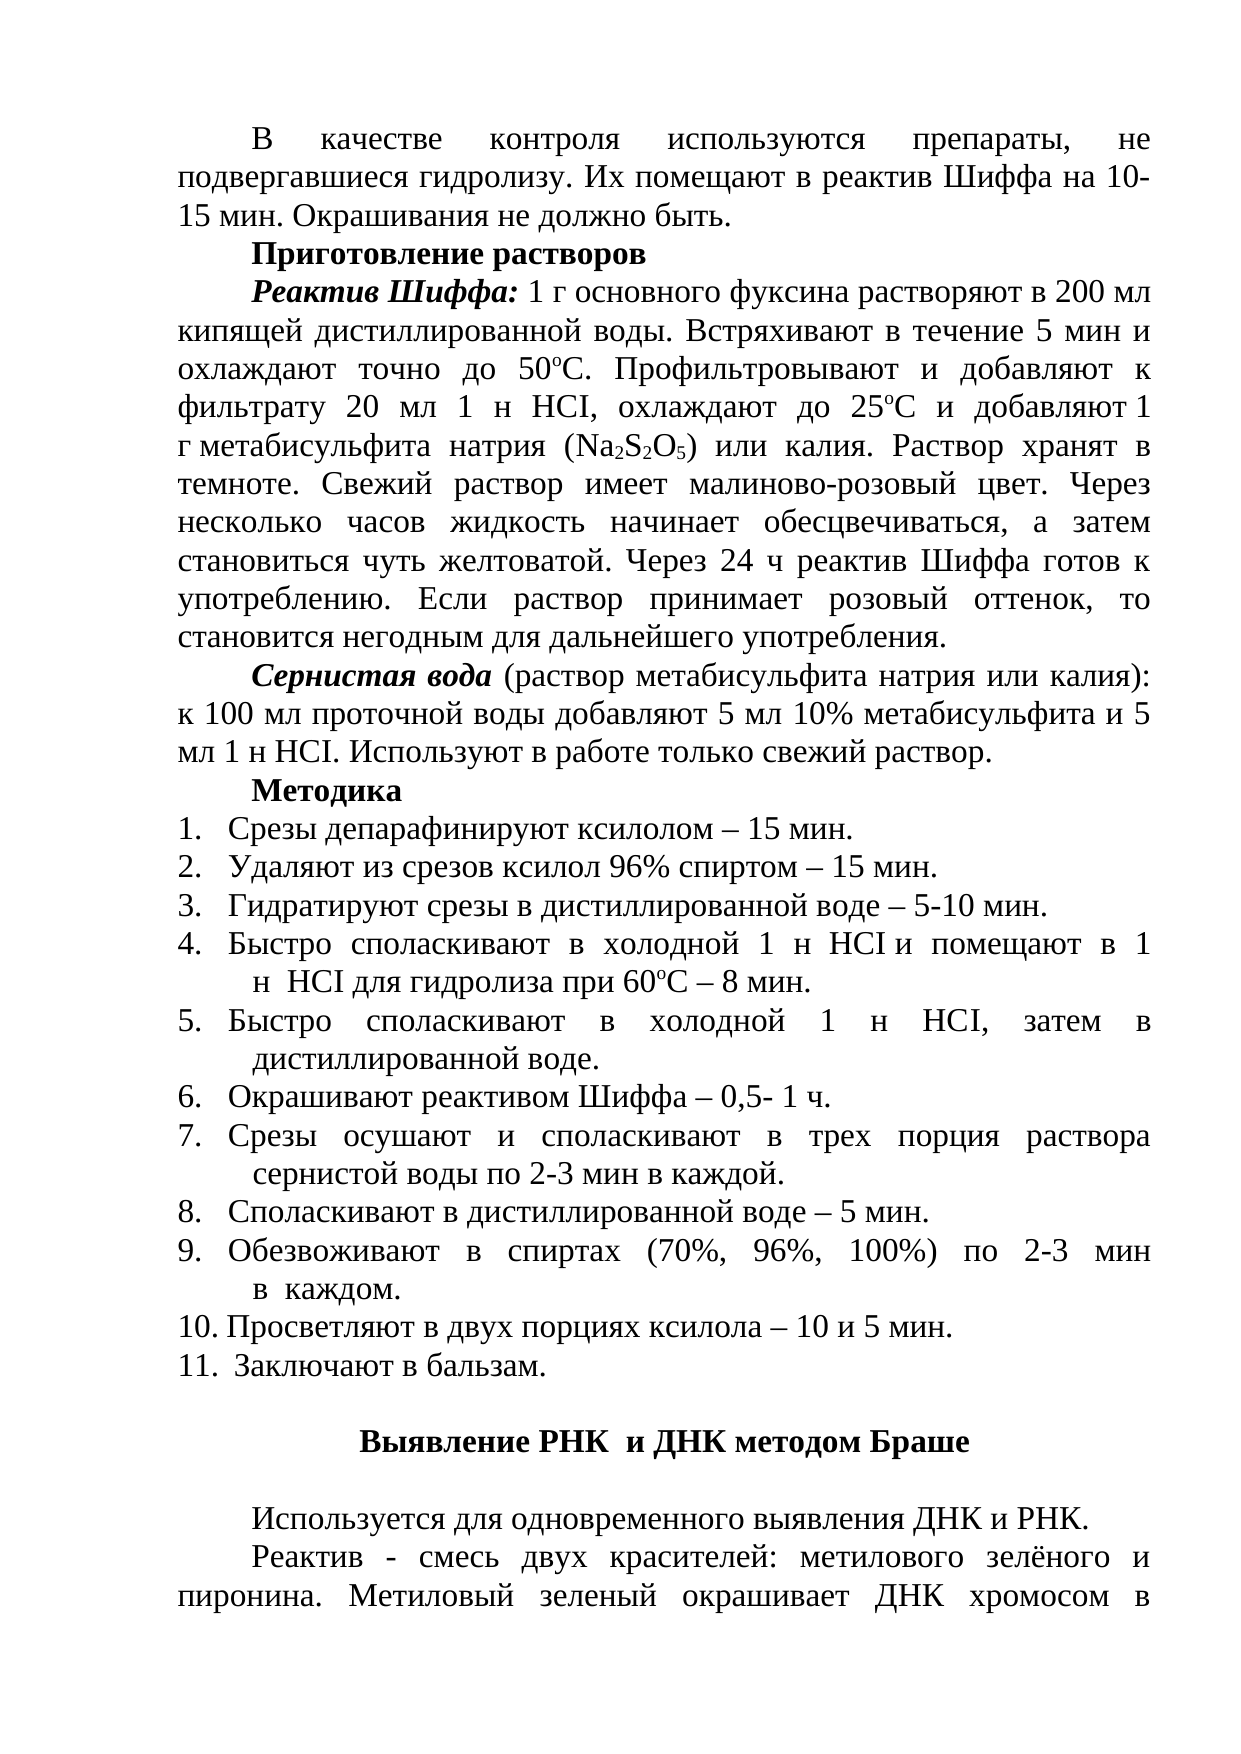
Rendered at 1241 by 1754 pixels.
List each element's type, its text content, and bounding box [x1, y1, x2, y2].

text Методика [177, 770, 1152, 808]
text Приготовление растворов [177, 233, 1152, 271]
text 6. Окрашивают реактивом Шиффа – 0,5- 1 ч. [177, 1076, 1152, 1115]
text Сернистая вода (раствор метабисульфита натрия или калия): к 100 мл проточной воды добавляют 5 мл 10% метабисульфита и 5 мл 1 н НСI. Используют в работе только свежий раствор. [177, 655, 1152, 770]
text 10. Просветляют в двух порциях ксилола – 10 и 5 мин. [177, 1306, 1152, 1345]
text В качестве контроля используются препараты, не подвергавшиеся гидролизу. Их помещают в реактив Шиффа на 10-15 мин. Окрашивания не должно быть. [177, 118, 1152, 233]
text 9. Обезвоживают в спиртах (70%, 96%, 100%) по 2-3 мин в каждом. [177, 1230, 1152, 1306]
text 8. Споласкивают в дистиллированной воде – 5 мин. [177, 1191, 1152, 1230]
text 11. Заключают в бальзам. [177, 1345, 1152, 1383]
text Выявление РНК и ДНК методом Браше [177, 1421, 1152, 1460]
text 7. Срезы осушают и споласкивают в трех порция раствора сернистой воды по 2-3 мин в каждой. [177, 1115, 1152, 1191]
text 1. Срезы депарафинируют ксилолом – 15 мин. [177, 808, 1152, 846]
text Реактив Шиффа: 1 г основного фуксина растворяют в 200 мл кипящей дистиллированной воды. Встряхивают в течение 5 мин и охлаждают точно до 50оС. Профильтровывают и добавляют к фильтрату 20 мл 1 н НСI, охлаждают до 25оС и добавляют 1 г метабисульфита натрия (Na2S2O5) или калия. Раствор хранят в темноте. Свежий раствор имеет малиново-розовый цвет. Через несколько часов жидкость начинает обесцвечиваться, а затем становиться чуть желтоватой. Через 24 ч реактив Шиффа готов к употреблению. Если раствор принимает розовый оттенок, то становится негодным для дальнейшего употребления. [177, 271, 1152, 655]
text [177, 1536, 1152, 1613]
text 5. Быстро споласкивают в холодной 1 н НСI, затем в дистиллированной воде. [177, 1000, 1152, 1076]
text Используется для одновременного выявления ДНК и РНК. [177, 1498, 1152, 1536]
text 4. Быстро споласкивают в холодной 1 н НСI и помещают в 1 н НСI для гидролиза при 60оС – 8 мин. [177, 923, 1152, 1000]
text 3. Гидратируют срезы в дистиллированной воде – 5-10 мин. [177, 885, 1152, 923]
text 2. Удаляют из срезов ксилол 96% спиртом – 15 мин. [177, 846, 1152, 885]
